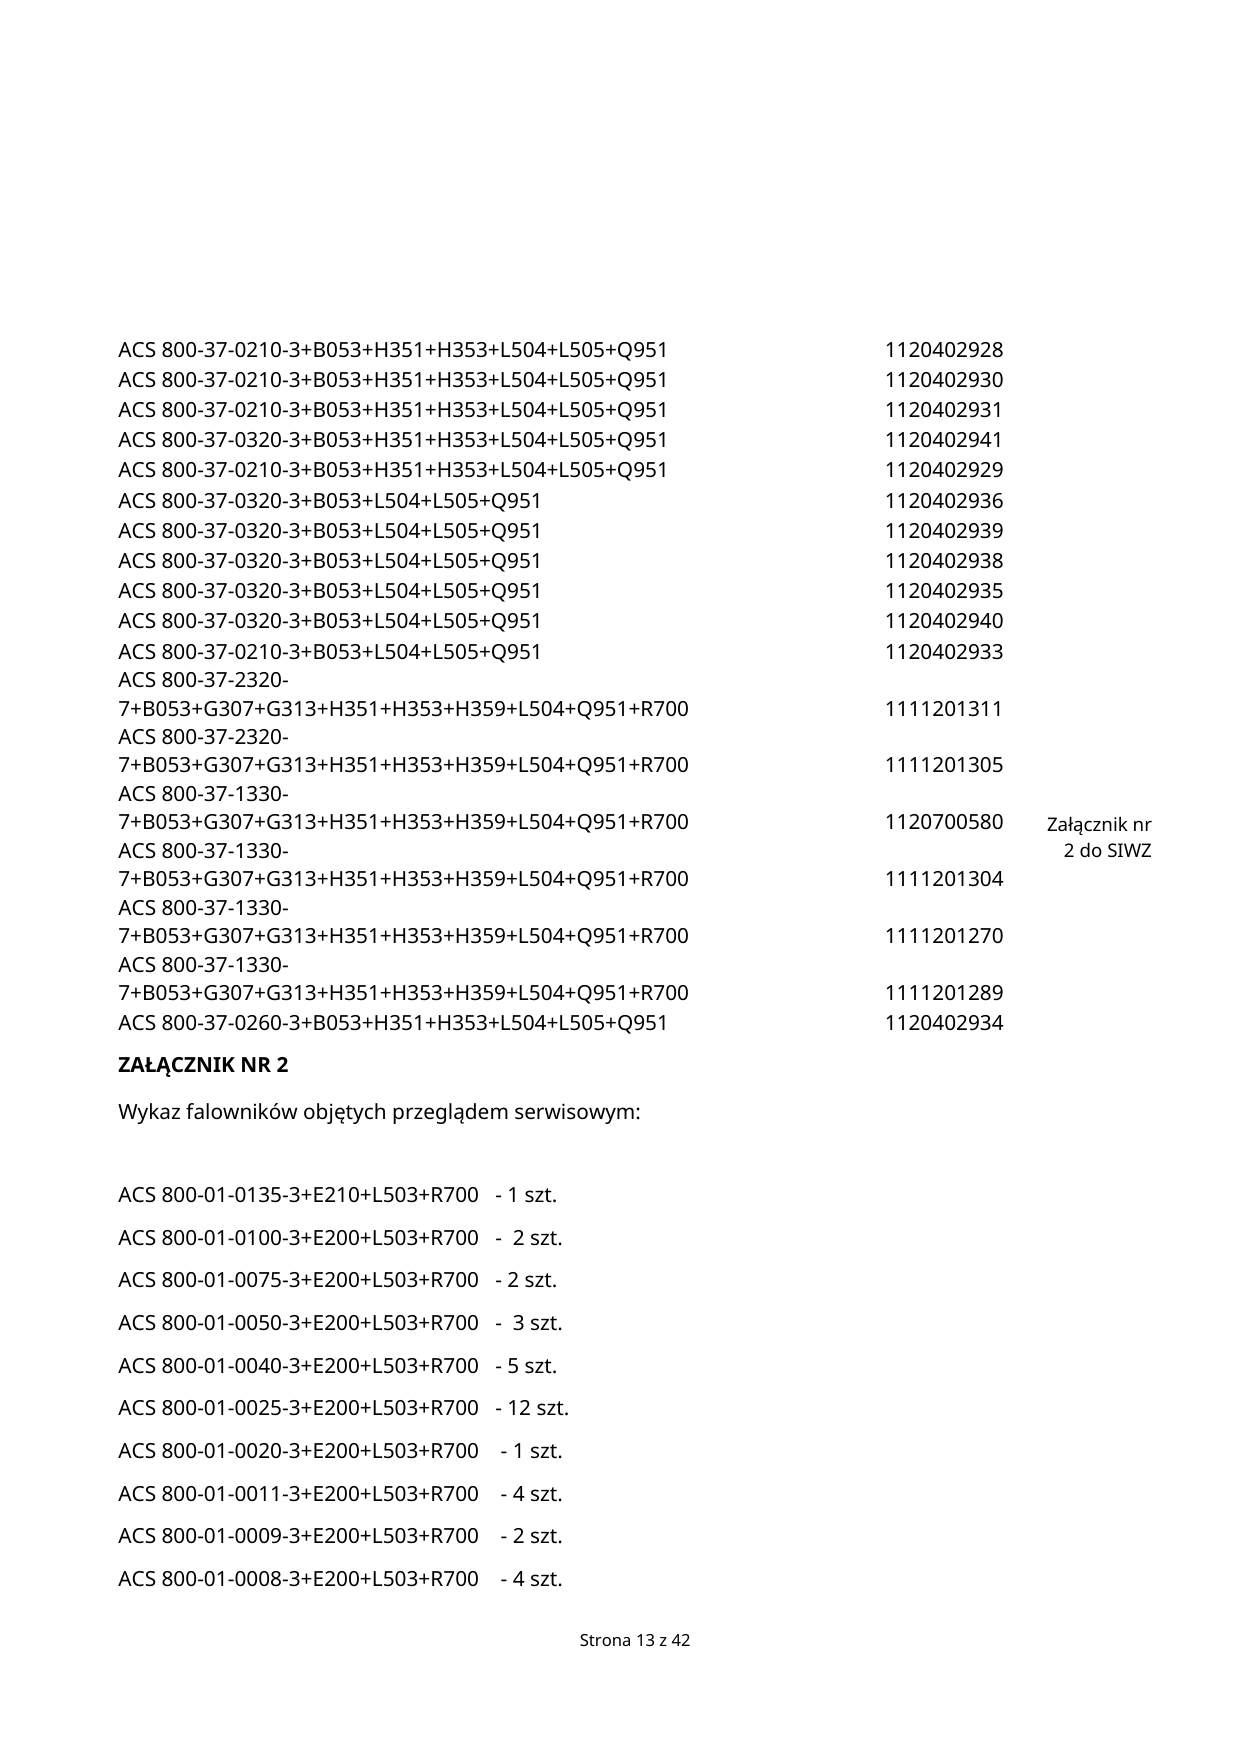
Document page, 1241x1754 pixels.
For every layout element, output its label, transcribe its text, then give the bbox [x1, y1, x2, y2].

table_cell ACS 800-37-0210-3+B053+H351+H353+L504+L505+Q951 [111, 454, 859, 484]
table_cell ACS 800-37-0320-3+B053+L504+L505+Q951 [111, 545, 859, 575]
table_cell 1120402929 [859, 454, 1029, 484]
table_cell ACS 800-37-0260-3+B053+H351+H353+L504+L505+Q951 [111, 1007, 859, 1037]
text ACS 800-01-0025-3+E200+L503+R700 - 12 szt. [118, 1393, 1152, 1422]
table_cell ACS 800-37-0210-3+B053+L504+L505+Q951 [111, 635, 859, 665]
table_cell 1111201305 [859, 722, 1029, 779]
text ACS 800-01-0011-3+E200+L503+R700 - 4 szt. [118, 1479, 1152, 1507]
text ACS 800-01-0075-3+E200+L503+R700 - 2 szt. [118, 1266, 1152, 1294]
table_cell 1120402933 [859, 635, 1029, 665]
table_cell ACS 800-37-1330-7+B053+G307+G313+H351+H353+H359+L504+Q951+R700 [111, 836, 859, 893]
text ACS 800-01-0040-3+E200+L503+R700 - 5 szt. [118, 1351, 1152, 1379]
text ACS 800-01-0020-3+E200+L503+R700 - 1 szt. [118, 1436, 1152, 1464]
table_cell 1120402935 [859, 575, 1029, 605]
table_cell 1111201304 [859, 836, 1029, 893]
table_cell 1120402939 [859, 514, 1029, 544]
table_cell ACS 800-37-0320-3+B053+L504+L505+Q951 [111, 605, 859, 635]
table_cell 1111201311 [859, 665, 1029, 722]
table_cell 1120402936 [859, 484, 1029, 514]
table_cell ACS 800-37-0210-3+B053+H351+H353+L504+L505+Q951 [111, 363, 859, 393]
text ACS 800-01-0009-3+E200+L503+R700 - 2 szt. [118, 1521, 1152, 1550]
text ACS 800-01-0050-3+E200+L503+R700 - 3 szt. [118, 1308, 1152, 1337]
table_cell ACS 800-37-0210-3+B053+H351+H353+L504+L505+Q951 [111, 394, 859, 424]
text ACS 800-01-0008-3+E200+L503+R700 - 4 szt. [118, 1564, 1152, 1592]
table_cell 1111201270 [859, 893, 1029, 950]
table_cell ACS 800-37-0320-3+B053+L504+L505+Q951 [111, 484, 859, 514]
table_cell 1120700580 [859, 779, 1029, 836]
table_cell ACS 800-37-1330-7+B053+G307+G313+H351+H353+H359+L504+Q951+R700 [111, 950, 859, 1007]
table_cell 1120402940 [859, 605, 1029, 635]
table_cell 1120402930 [859, 363, 1029, 393]
table_cell ACS 800-37-2320-7+B053+G307+G313+H351+H353+H359+L504+Q951+R700 [111, 665, 859, 722]
text ACS 800-01-0100-3+E200+L503+R700 - 2 szt. [118, 1223, 1152, 1251]
table_cell 1111201289 [859, 950, 1029, 1007]
table_cell 1120402931 [859, 394, 1029, 424]
text Załącznik nr 2 do SIWZ [1029, 811, 1152, 862]
text ACS 800-01-0135-3+E210+L503+R700 - 1 szt. [118, 1180, 1152, 1209]
text Wykaz falowników objętych przeglądem serwisowym: [118, 1097, 1152, 1126]
table_cell ACS 800-37-0320-3+B053+H351+H353+L504+L505+Q951 [111, 424, 859, 454]
table_cell ACS 800-37-0320-3+B053+L504+L505+Q951 [111, 575, 859, 605]
table_cell ACS 800-37-0320-3+B053+L504+L505+Q951 [111, 514, 859, 544]
table_cell ACS 800-37-2320-7+B053+G307+G313+H351+H353+H359+L504+Q951+R700 [111, 722, 859, 779]
table_cell ACS 800-37-1330-7+B053+G307+G313+H351+H353+H359+L504+Q951+R700 [111, 779, 859, 836]
table_header ACS 800-37-0210-3+B053+H351+H353+L504+L505+Q951 [111, 306, 859, 363]
table_cell 1120402941 [859, 424, 1029, 454]
table_header 1120402928 [859, 306, 1029, 363]
text ZAŁĄCZNIK NR 2 [118, 941, 1152, 1078]
table_cell 1120402934 [859, 1007, 1029, 1037]
table_cell ACS 800-37-1330-7+B053+G307+G313+H351+H353+H359+L504+Q951+R700 [111, 893, 859, 950]
table_cell 1120402938 [859, 545, 1029, 575]
